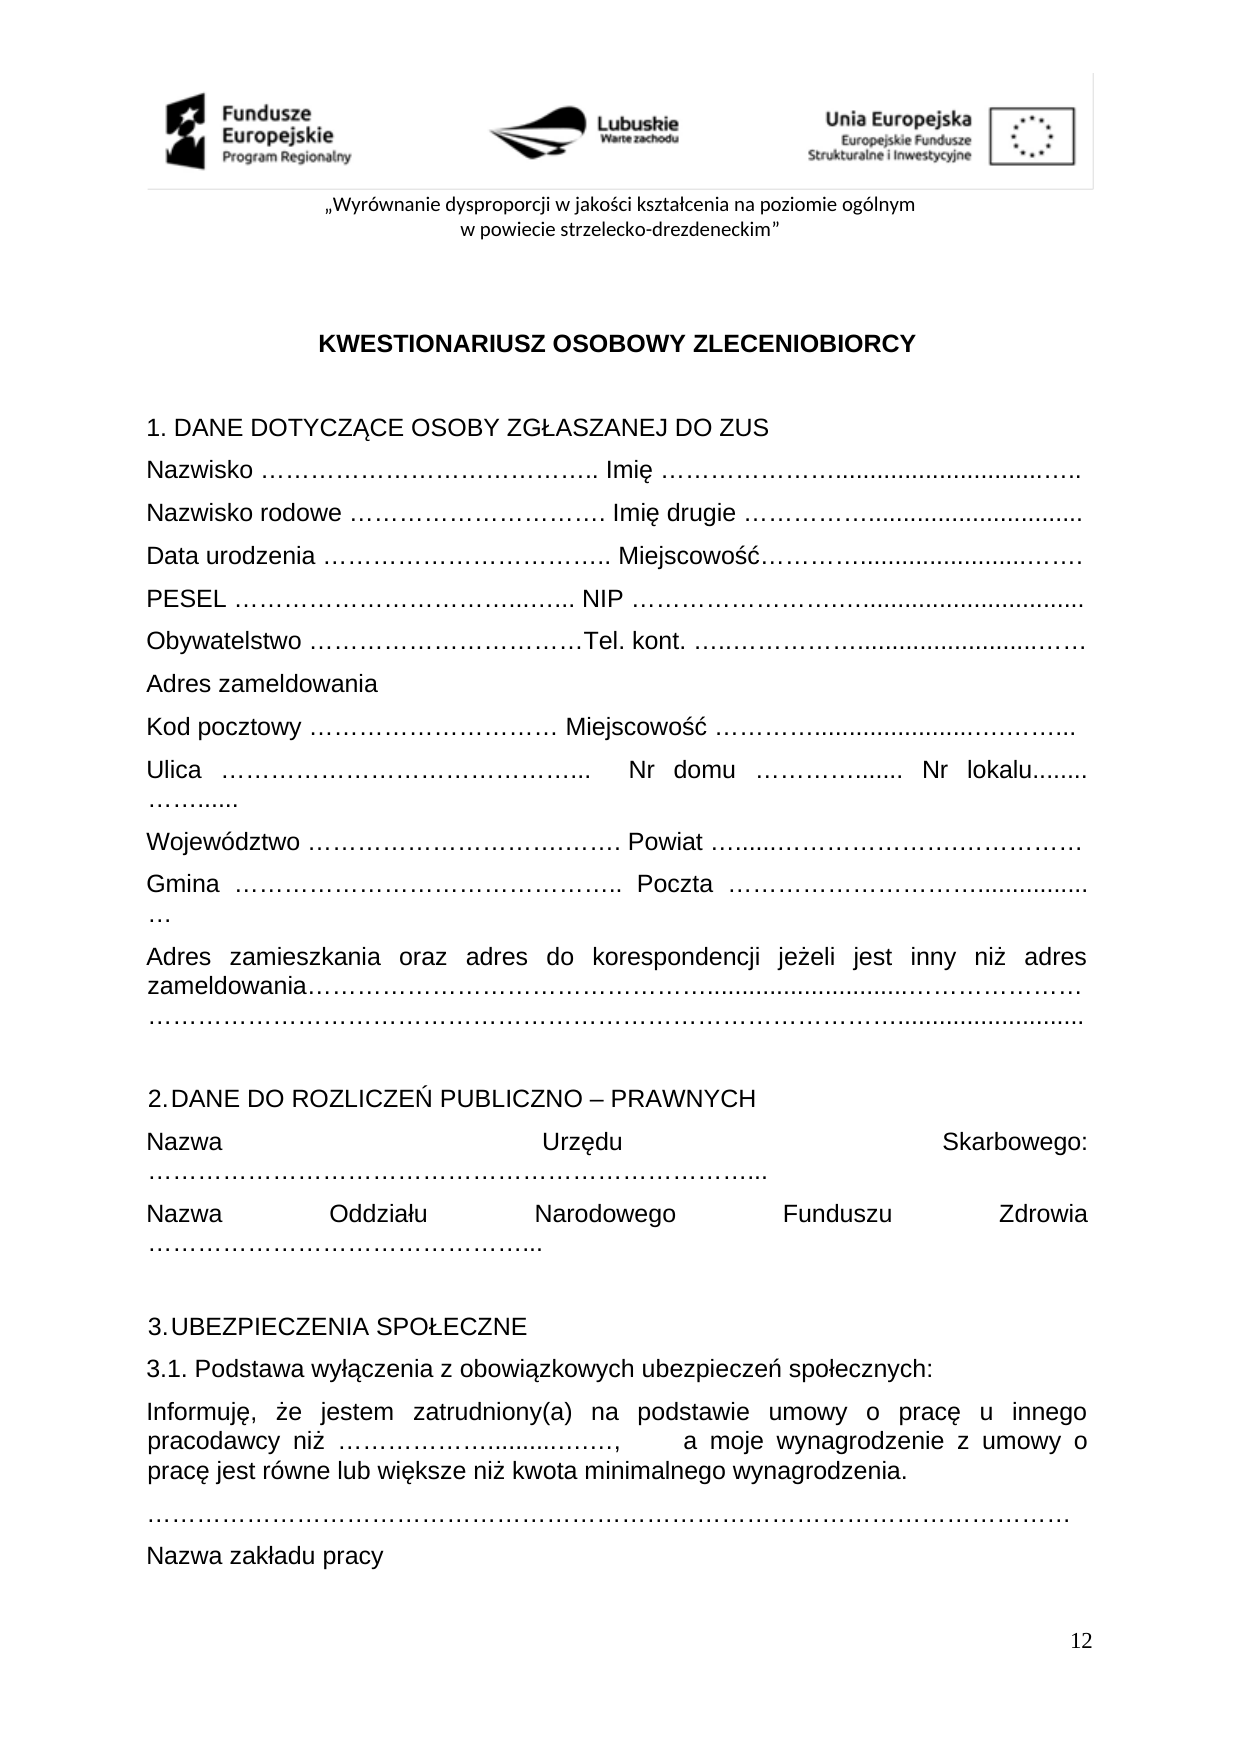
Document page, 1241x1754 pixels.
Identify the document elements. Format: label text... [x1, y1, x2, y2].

text KWESTIONARIUSZ OSOBOWY ZLECENIOBIORCY [148, 329, 1087, 358]
text Ulica ……………………………………... Nr domu …………....... Nr lokalu........……...... [146, 754, 1088, 813]
text Nazwa zakładu pracy [146, 1541, 1088, 1570]
text Data urodzenia …………………………….. Miejscowość…………........................……. [146, 541, 1088, 569]
text Obywatelstwo ……………………………Tel. kont. …..……………..........................…… [146, 626, 1088, 655]
text PESEL ……………………………...…... NIP …………………….…................................ [146, 583, 1088, 612]
text Nazwisko rodowe …………………………. Imię drugie ……………............................... [146, 498, 1088, 527]
text Nazwa Urzędu Skarbowego: ………………………………………………………………... [146, 1127, 1088, 1185]
list DANE DO ROZLICZEŃ PUBLICZNO – PRAWNYCH [148, 1084, 1088, 1112]
text Województwo ………………………….……. Powiat …......………………….…………… [146, 827, 1088, 856]
text 1. DANE DOTYCZĄCE OSOBY ZGŁASZANEJ DO ZUS [146, 413, 1088, 442]
text Adres zamieszkania oraz adres do korespondencji jeżeli jest inny niż adres zameldowania………………………………………….............................………………… ………………………………………………………………………………........................... [146, 942, 1088, 1029]
text Kod pocztowy ………………………… Miejscowość ………….......................….……... [146, 712, 1088, 740]
text Nazwa Oddziału Narodowego Funduszu Zdrowia ………………………………………... [146, 1199, 1088, 1257]
text Nazwisko ………………………………….. Imię …………………..............................….. [146, 456, 1088, 484]
text Gmina ……………………………………….. Poczta …………………………................… [146, 869, 1088, 928]
text ………………………………………………………………………………………………… [146, 1498, 1088, 1527]
text Adres zameldowania [146, 669, 1089, 698]
list UBEZPIECZENIA SPOŁECZNE [148, 1311, 1088, 1340]
picture [147, 73, 1095, 191]
text Informuję, że jestem zatrudniony(a) na podstawie umowy o pracę u innego pracodawcy niż ………………..........….…, a moje wynagrodzenie z umowy o pracę jest równe lub większe niż kwota minimalnego wynagrodzenia. [146, 1397, 1088, 1484]
text 3.1. Podstawa wyłączenia z obowiązkowych ubezpieczeń społecznych: [146, 1354, 1088, 1383]
